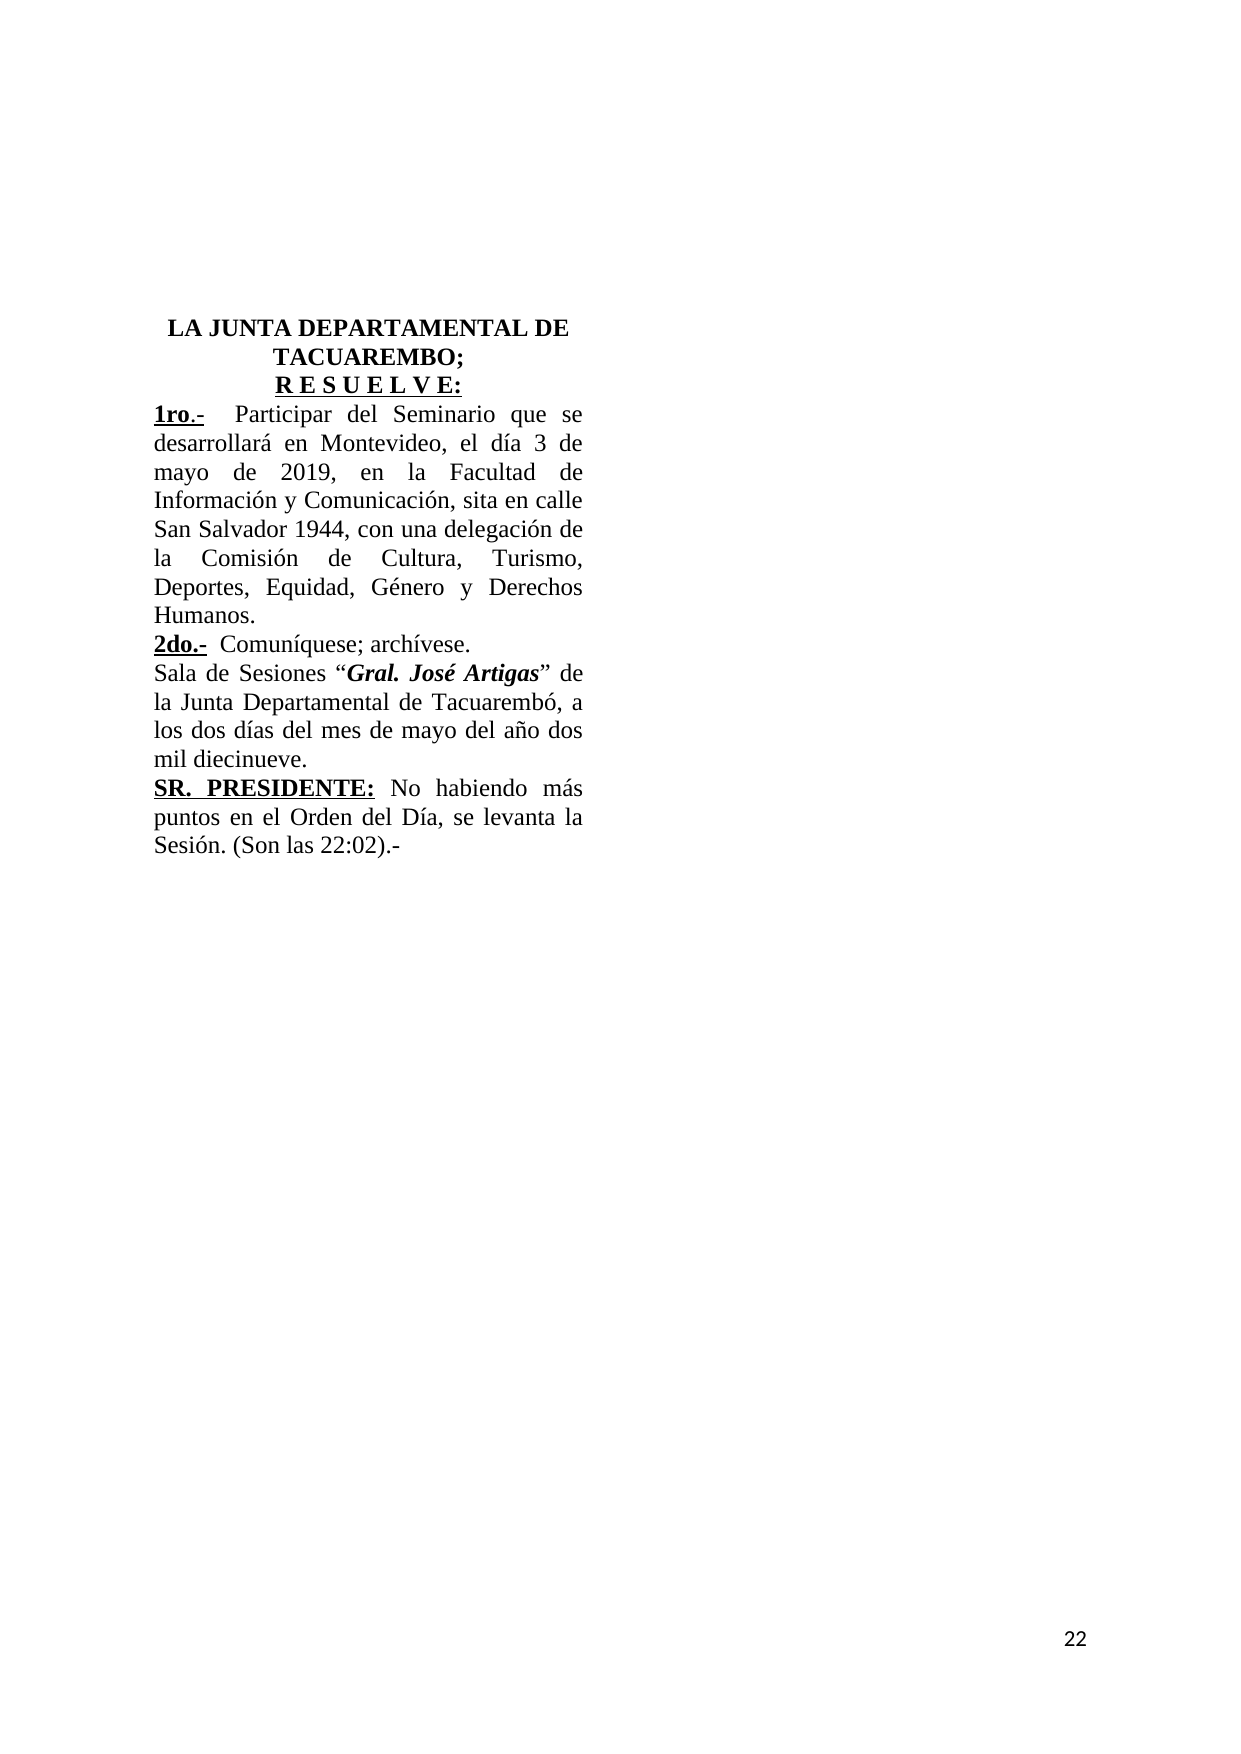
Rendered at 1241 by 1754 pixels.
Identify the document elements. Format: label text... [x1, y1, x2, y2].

text 1ro.- Participar del Seminario que se desarrollará en Montevideo, el día 3 de mayo de 2019, en la Facultad de Información y Comunicación, sita en calle San Salvador 1944, con una delegación de la Comisión de Cultura, Turismo, Deportes, Equidad, Género y Derechos Humanos. [153, 399, 583, 629]
text SR. PRESIDENTE: No habiendo más puntos en el Orden del Día, se levanta la Sesión. (Son las 22:02).- [153, 773, 583, 859]
text LA JUNTA DEPARTAMENTAL DE TACUAREMBO; [153, 313, 583, 371]
text 2do.- Comuníquese; archívese. [153, 629, 583, 658]
text Sala de Sesiones “Gral. José Artigas” de de Tacuarembó, a los dos días del mes de mayo del año dos mil diecinueve. [153, 658, 583, 773]
text R E S U E L V E: [153, 371, 583, 399]
